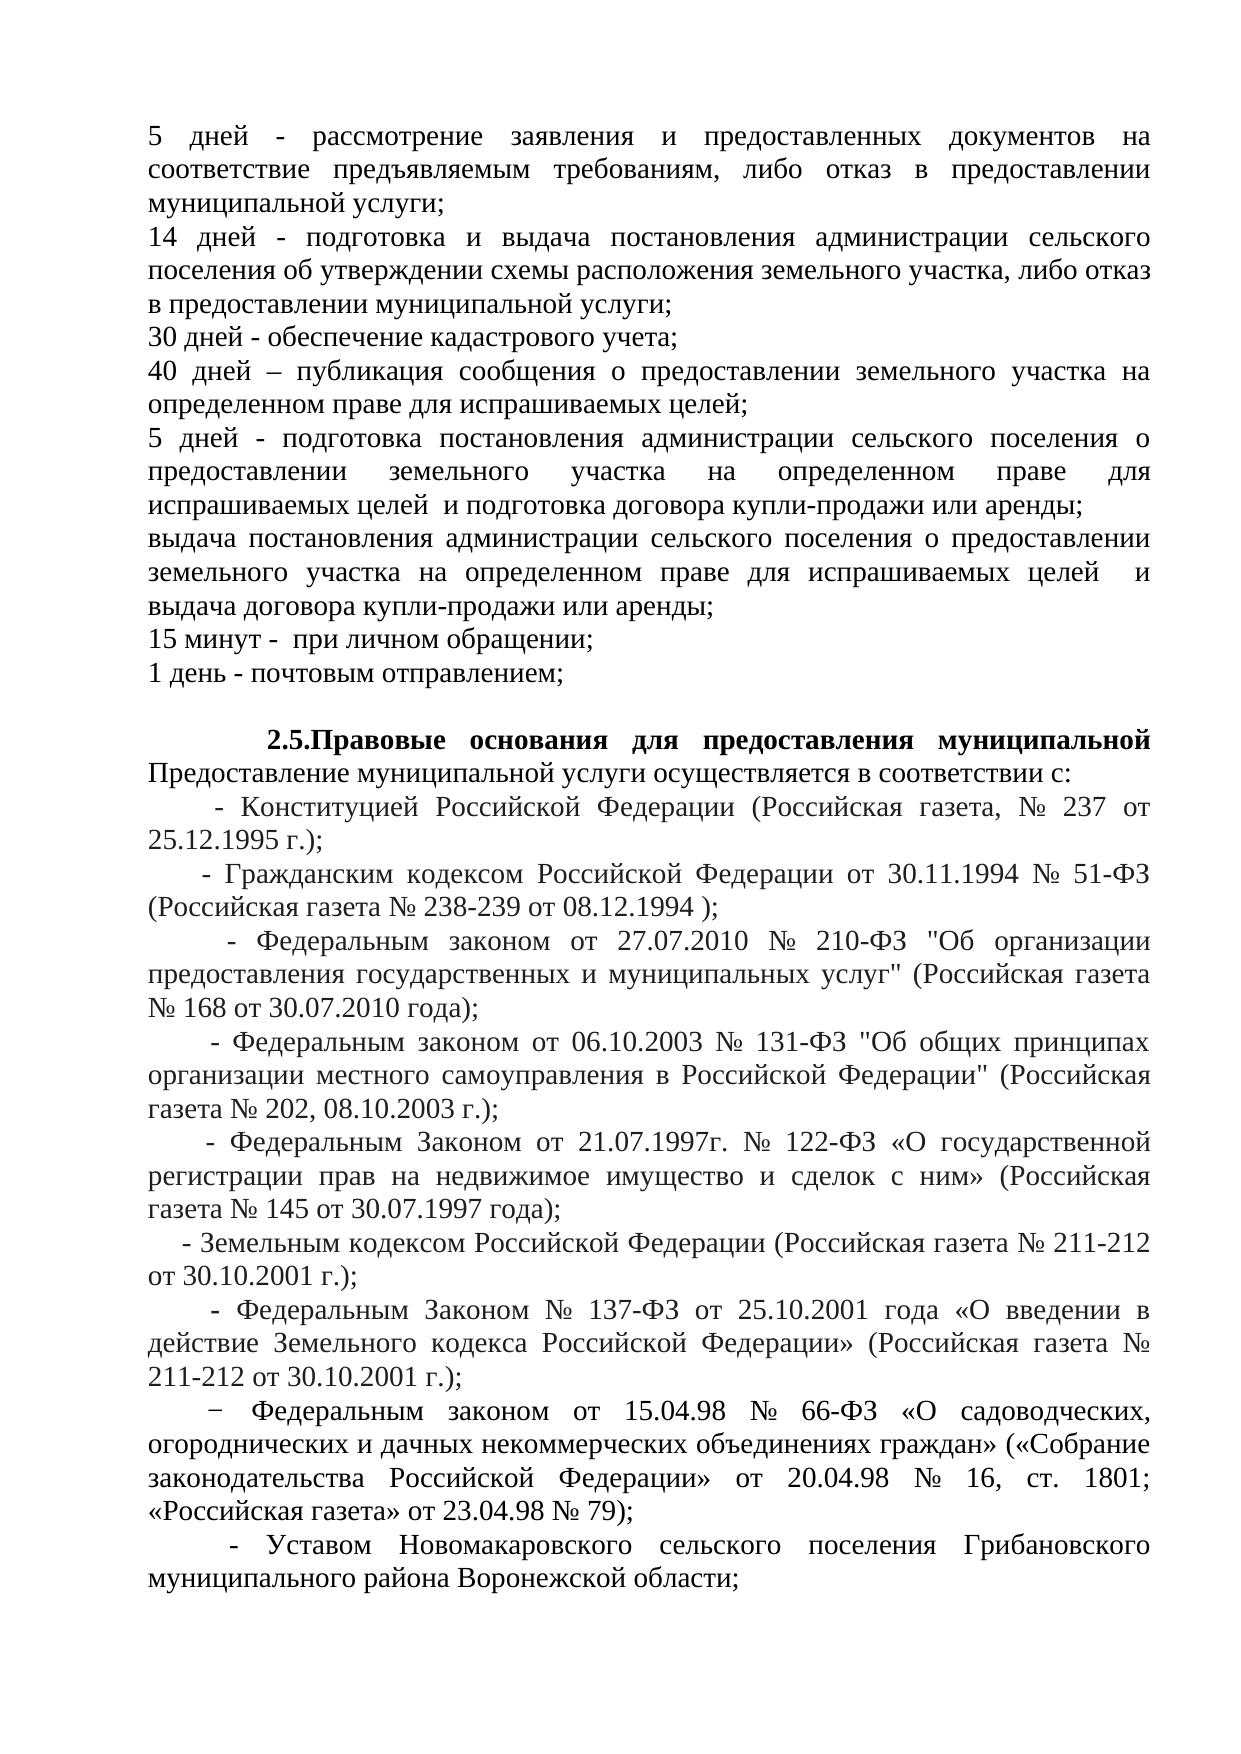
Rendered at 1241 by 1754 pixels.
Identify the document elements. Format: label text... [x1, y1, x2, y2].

text выдача постановления администрации сельского поселения о предоставлении земельного участка на определенном праве для испрашиваемых целей и выдача договора купли-продажи или аренды; [148, 521, 1152, 621]
text - Федеральным Законом № 137-ФЗ от 25.10.2001 года «О введении в действие Земельного кодекса Российской Федерации» (Российская газета № 211-212 от 30.10.2001 г.); [148, 1292, 1152, 1393]
list Федеральным законом от 15.04.98 № 66-ФЗ «О садоводческих, огороднических и дачных некоммерческих объединениях граждан» («Собрание законодательства Российской Федерации» от 20.04.98 № 16, ст. 1801; «Российская газета» от 23.04.98 № 79); [148, 1393, 1152, 1527]
text - Конституцией Российской Федерации (Российская газета, № 237 от 25.12.1995 г.); [148, 789, 1152, 856]
text - Земельным кодексом Российской Федерации (Российская газета № 211-212 от 30.10.2001 г.); [148, 1225, 1152, 1292]
text - Уставом Новомакаровского сельского поселения Грибановского муниципального района Воронежской области; [148, 1527, 1152, 1594]
text 14 дней - подготовка и выдача постановления администрации сельского поселения об утверждении схемы расположения земельного участка, либо отказ в предоставлении муниципальной услуги; [148, 219, 1152, 319]
text - Федеральным законом от 06.10.2003 № 131-ФЗ "Об общих принципах организации местного самоуправления в Российской Федерации" (Российская газета № 202, 08.10.2003 г.); [148, 1024, 1152, 1124]
text 5 дней - подготовка постановления администрации сельского поселения о предоставлении земельного участка на определенном праве для испрашиваемых целей и подготовка договора купли-продажи или аренды; [148, 420, 1152, 521]
text 30 дней - обеспечение кадастрового учета; [148, 319, 1152, 353]
text - Федеральным законом от 27.07.2010 № 210-ФЗ "Об организации предоставления государственных и муниципальных услуг" (Российская газета № 168 от 30.07.2010 года); [148, 923, 1152, 1024]
text - Федеральным Законом от 21.07.1997г. № 122-ФЗ «О государственной регистрации прав на недвижимое имущество и сделок с ним» (Российская газета № 145 от 30.07.1997 года); [148, 1124, 1152, 1225]
text 40 дней – публикация сообщения о предоставлении земельного участка на определенном праве для испрашиваемых целей; [148, 353, 1152, 420]
text 5 дней - рассмотрение заявления и предоставленных документов на соответствие предъявляемым требованиям, либо отказ в предоставлении муниципальной услуги; [148, 118, 1152, 219]
text - Гражданским кодексом Российской Федерации от 30.11.1994 № 51-ФЗ (Российская газета № 238-239 от 08.12.1994 ); [148, 856, 1152, 923]
text 15 минут - при личном обращении; [148, 621, 1152, 655]
text 1 день - почтовым отправлением; [148, 655, 1152, 688]
text 2.5.Правовые основания для предоставления муниципальной Предоставление муниципальной услуги осуществляется в соответствии с: [148, 722, 1152, 789]
